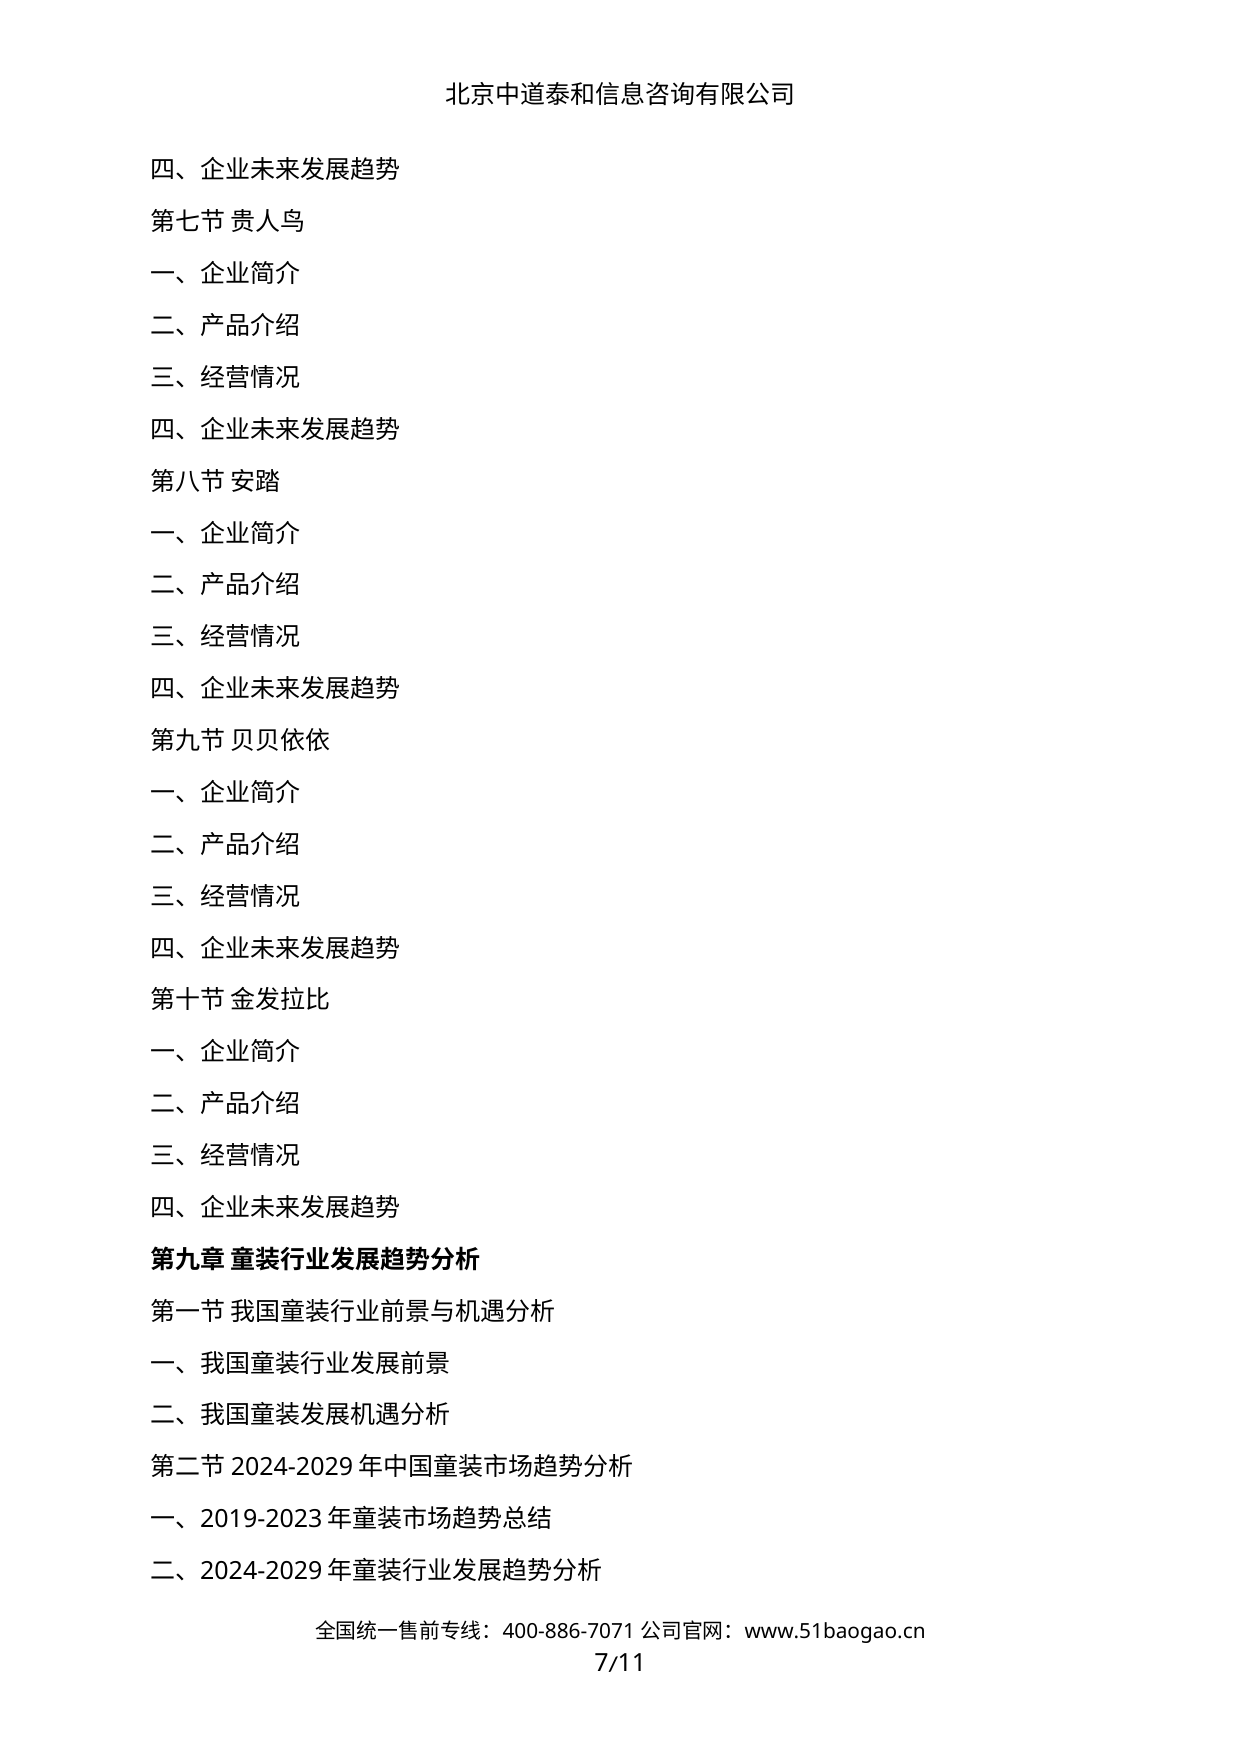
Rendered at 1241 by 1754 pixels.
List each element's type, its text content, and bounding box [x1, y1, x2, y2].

text 一、我国童装行业发展前景 [150, 1343, 1090, 1379]
text 一、企业简介 [150, 1032, 1090, 1068]
text 第七节 贵人鸟 [150, 202, 1090, 238]
text 二、产品介绍 [150, 306, 1090, 342]
text 四、企业未来发展趋势 [150, 150, 1090, 186]
text 三、经营情况 [150, 617, 1090, 653]
text 第二节 2024-2029年中国童装市场趋势分析 [150, 1447, 1090, 1483]
text 第一节 我国童装行业前景与机遇分析 [150, 1291, 1090, 1327]
text 一、企业简介 [150, 254, 1090, 290]
text 第十节 金发拉比 [150, 980, 1090, 1016]
text 二、产品介绍 [150, 565, 1090, 601]
text 二、我国童装发展机遇分析 [150, 1395, 1090, 1431]
text 二、2024-2029年童装行业发展趋势分析 [150, 1551, 1090, 1587]
text 一、2019-2023年童装市场趋势总结 [150, 1499, 1090, 1535]
text 第八节 安踏 [150, 461, 1090, 497]
text 四、企业未来发展趋势 [150, 1187, 1090, 1224]
text 三、经营情况 [150, 876, 1090, 912]
text 一、企业简介 [150, 772, 1090, 809]
text 四、企业未来发展趋势 [150, 928, 1090, 964]
text 四、企业未来发展趋势 [150, 409, 1090, 446]
text 二、产品介绍 [150, 1084, 1090, 1120]
text 第九节 贝贝依依 [150, 721, 1090, 757]
text 三、经营情况 [150, 1136, 1090, 1172]
text 第九章 童装行业发展趋势分析 [150, 1239, 1090, 1276]
text 四、企业未来发展趋势 [150, 669, 1090, 705]
text 三、经营情况 [150, 357, 1090, 394]
text 二、产品介绍 [150, 824, 1090, 861]
text 一、企业简介 [150, 513, 1090, 549]
